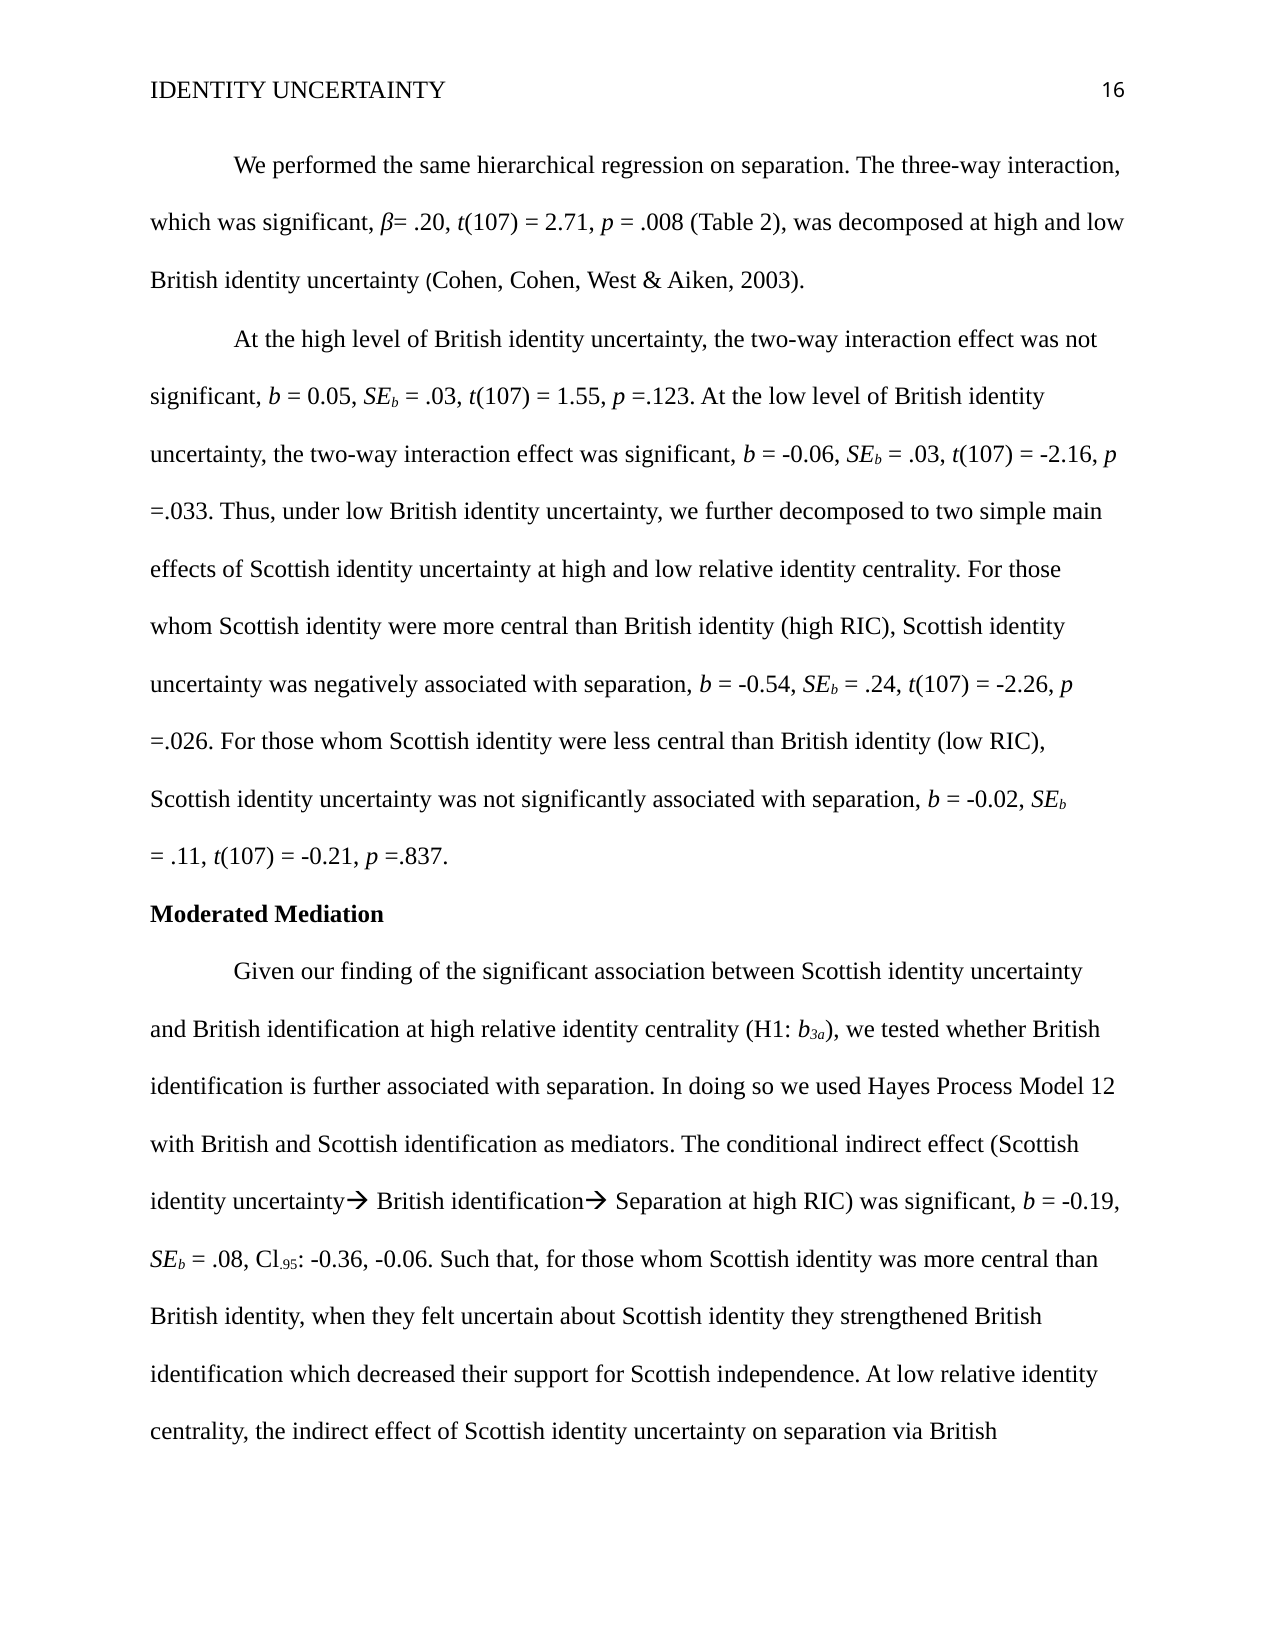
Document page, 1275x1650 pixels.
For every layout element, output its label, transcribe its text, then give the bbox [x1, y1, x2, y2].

text Moderated Mediation [150, 899, 1125, 928]
text We performed the same hierarchical regression on separation. The three-way interaction, which was significant, β= .20, t(107) = 2.71, p = .008 (Table 2), was decomposed at high and low British identity uncertainty (Cohen, Cohen, West & Aiken, 2003). [150, 150, 1125, 294]
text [150, 956, 1125, 1445]
text At the high level of British identity uncertainty, the two-way interaction effect was not significant, b = 0.05, SEb = .03, t(107) = 1.55, p =.123. At the low level of British identity uncertainty, the two-way interaction effect was significant, b = -0.06, SEb = .03, t(107) = -2.16, p =.033. Thus, under low British identity uncertainty, we further decomposed to two simple main effects of Scottish identity uncertainty at high and low relative identity centrality. For those whom Scottish identity were more central than British identity (high RIC), Scottish identity uncertainty was negatively associated with separation, b = -0.54, SEb = .24, t(107) = -2.26, p =.026. For those whom Scottish identity were less central than British identity (low RIC), Scottish identity uncertainty was not significantly associated with separation, b = -0.02, SEb = .11, t(107) = -0.21, p =.837. [150, 324, 1125, 870]
